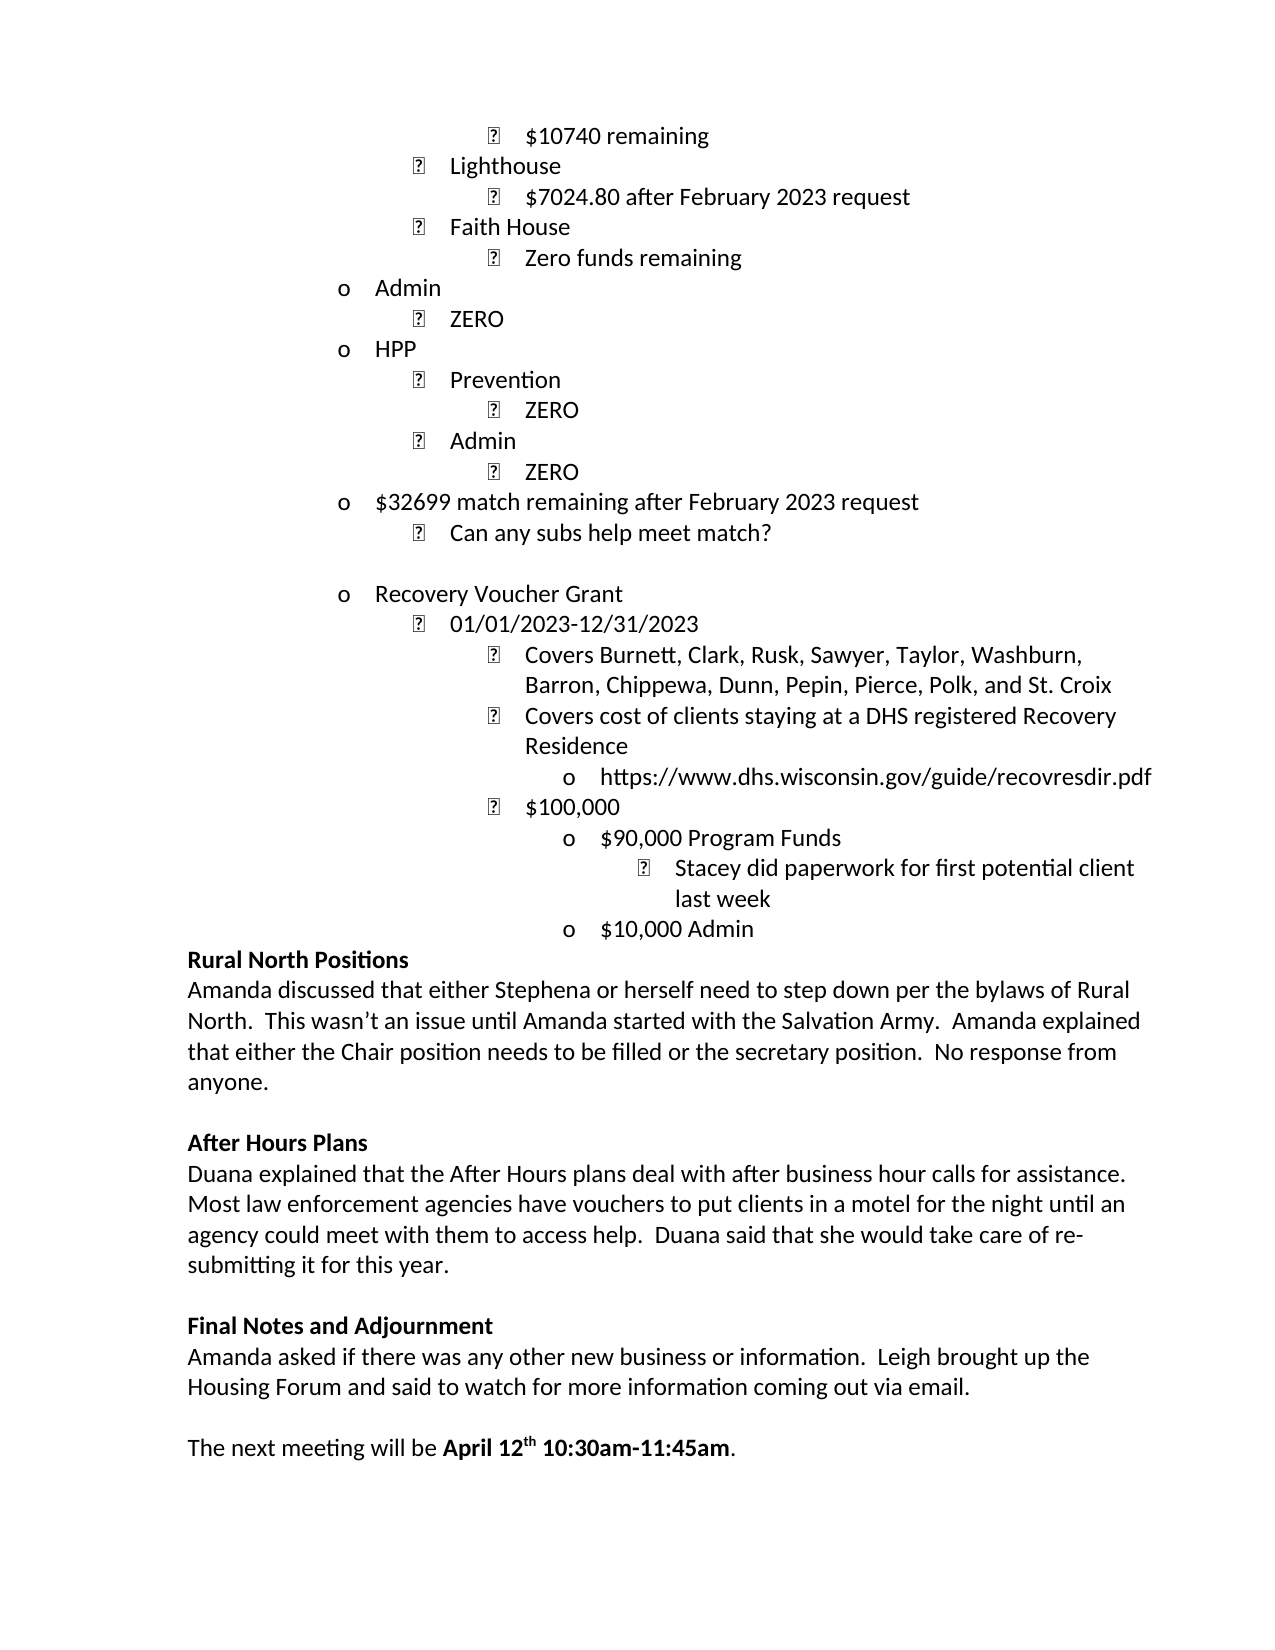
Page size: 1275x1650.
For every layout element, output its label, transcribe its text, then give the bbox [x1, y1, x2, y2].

list $10,000 Admin [562, 913, 1162, 944]
list Faith House [412, 212, 1162, 242]
list $90,000 Program Funds [562, 822, 1162, 852]
list Recovery Voucher Grant [337, 578, 1162, 608]
list HPP [337, 334, 1162, 364]
list Final Notes and Adjournment [187, 1310, 1162, 1341]
list Can any subs help meet match? [412, 517, 1162, 547]
list https://www.dhs.wisconsin.gov/guide/recovresdir.pdf [562, 761, 1162, 791]
list $7024.80 after February 2023 request [487, 181, 1162, 212]
list Stacey did paperwork for first potential client last week [637, 852, 1162, 913]
list ZERO [412, 303, 1162, 334]
text After Hours Plans [187, 1127, 1162, 1158]
list Amanda asked if there was any other new business or information. Leigh brought up the Housing Forum and said to watch for more information coming out via email. [187, 1341, 1162, 1402]
text Rural North Positions [187, 944, 1162, 974]
list Zero funds remaining [487, 242, 1162, 273]
text Amanda discussed that either Stephena or herself need to step down per the bylaws of Rural North. This wasn’t an issue until Amanda started with the Salvation Army. Amanda explained that either the Chair position needs to be filled or the secretary position. No response from anyone. [187, 974, 1162, 1097]
list ZERO [487, 395, 1162, 425]
list $32699 match remaining after February 2023 request [337, 486, 1162, 517]
list ZERO [487, 456, 1162, 486]
list Prevention [412, 364, 1162, 395]
list Admin [337, 273, 1162, 303]
list Lighthouse [412, 151, 1162, 181]
list Covers cost of clients staying at a DHS registered Recovery Residence [487, 700, 1162, 761]
list 01/01/2023-12/31/2023 [412, 608, 1162, 639]
list $100,000 [487, 791, 1162, 822]
list Covers Burnett, Clark, Rusk, Sawyer, Taylor, Washburn, Barron, Chippewa, Dunn, Pepin, Pierce, Polk, and St. Croix [487, 639, 1162, 700]
list $10740 remaining [487, 120, 1162, 151]
list The next meeting will be April 12th 10:30am-11:45am. [187, 1432, 1162, 1463]
text Duana explained that the After Hours plans deal with after business hour calls for assistance. Most law enforcement agencies have vouchers to put clients in a motel for the night until an agency could meet with them to access help. Duana said that she would take care of re-submitting it for this year. [187, 1158, 1162, 1280]
list Admin [412, 425, 1162, 456]
